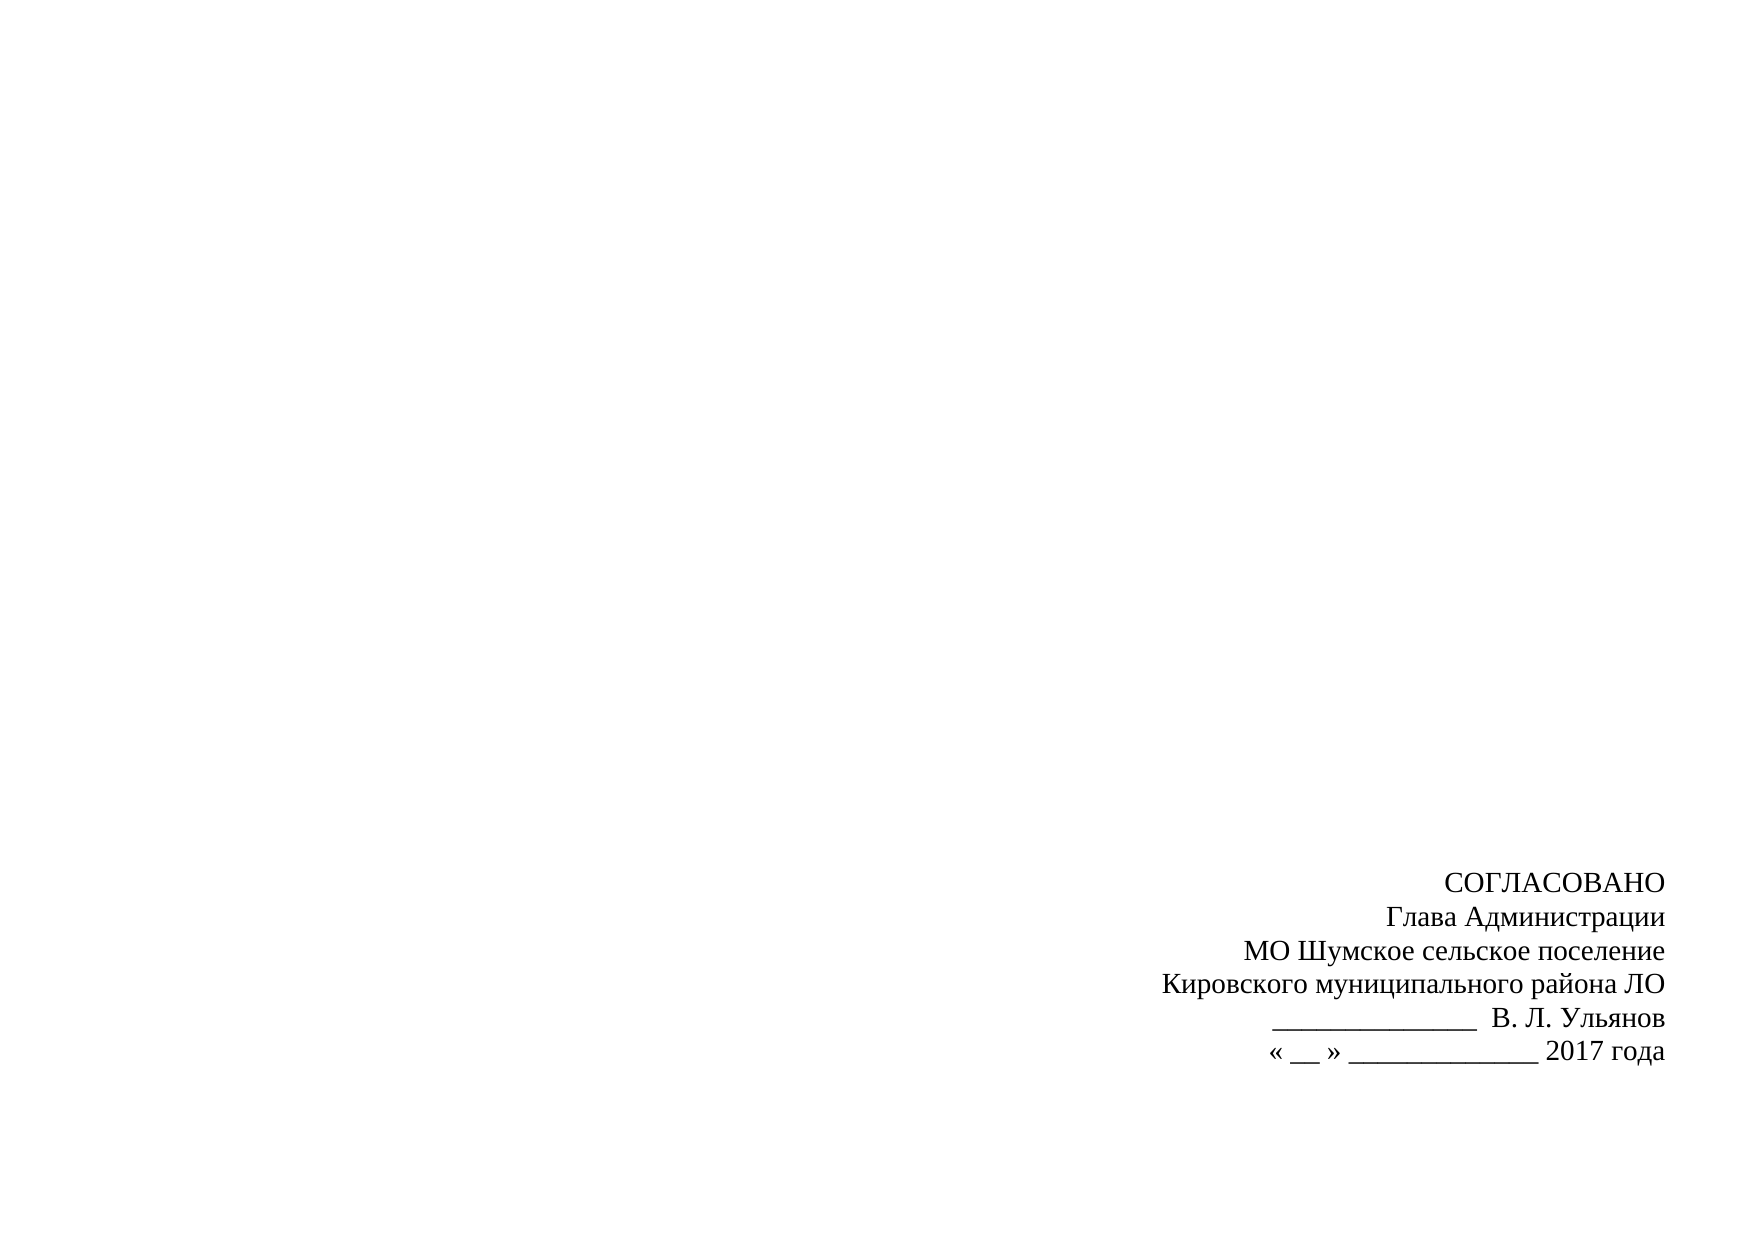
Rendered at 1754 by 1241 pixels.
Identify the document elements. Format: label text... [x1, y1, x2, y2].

text Глава Администрации [177, 899, 1665, 933]
text Кировского муниципального района ЛО [177, 966, 1665, 1000]
text « __ » _____________ 2017 года [177, 1033, 1665, 1067]
text ______________ В. Л. Ульянов [177, 1000, 1665, 1033]
text МО Шумское сельское поселение [177, 933, 1665, 966]
text СОГЛАСОВАНО [177, 866, 1665, 899]
